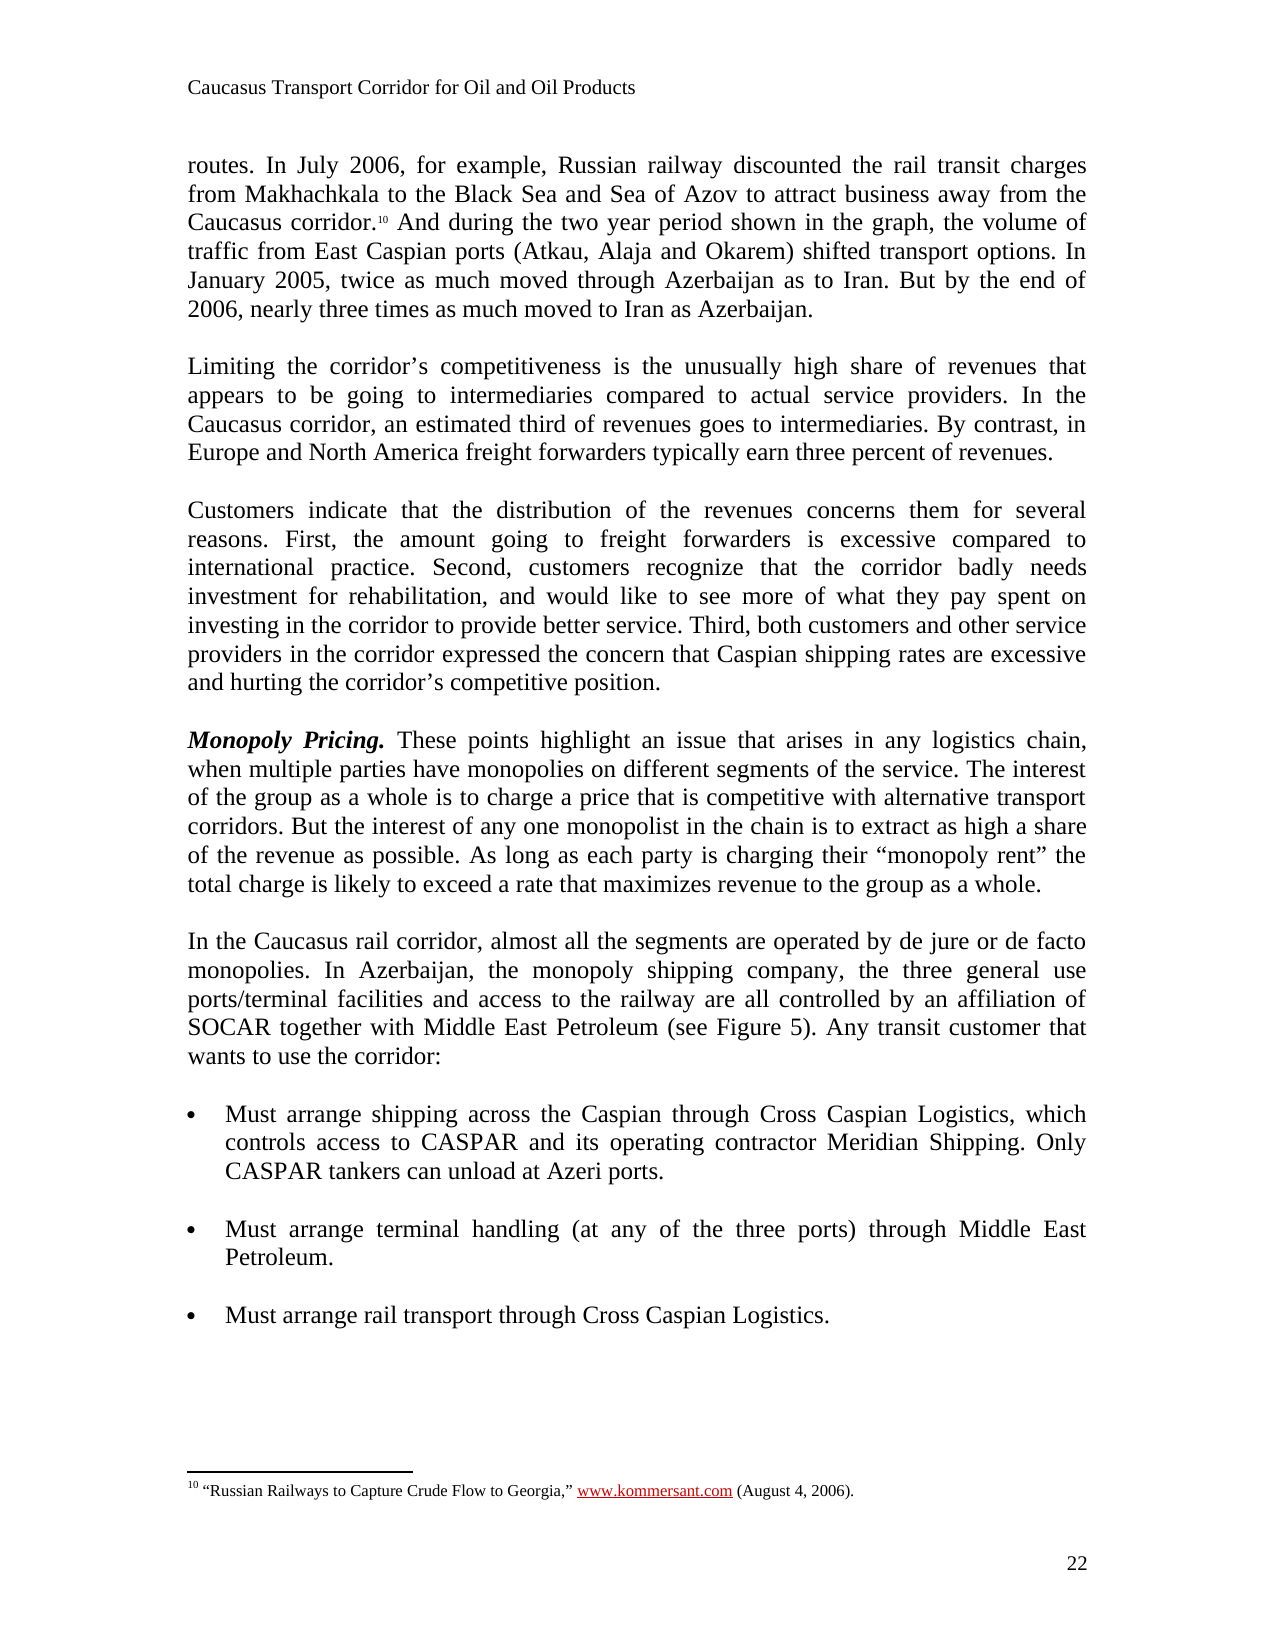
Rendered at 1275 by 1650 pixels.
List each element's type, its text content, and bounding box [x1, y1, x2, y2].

text Monopoly Pricing. These points highlight an issue that arises in any logistics chain, when multiple parties have monopolies on different segments of the service. The interest of the group as a whole is to charge a price that is competitive with alternative transport corridors. But the interest of any one monopolist in the chain is to extract as high a share of the revenue as possible. As long as each party is charging their “monopoly rent” the total charge is likely to exceed a rate that maximizes revenue to the group as a whole. [187, 725, 1087, 897]
list Must arrange terminal handling (at any of the three ports) through Middle East Petroleum. [187, 1214, 1087, 1271]
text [187, 150, 1087, 322]
text In the rail corridor, almost all the segments are operated by de jure or de facto monopolies. In , the monopoly shipping company, the three general use ports/terminal facilities and access to the railway are all controlled by an affiliation of SOCAR together with Middle East Petroleum (see Figure 5). Any transit customer that wants to use the corridor: [187, 926, 1087, 1070]
text Customers indicate that the distribution of the revenues concerns them for several reasons. First, the amount going to freight forwarders is excessive compared to international practice. Second, customers recognize that the corridor badly needs investment for rehabilitation, and would like to see more of what they pay spent on investing in the corridor to provide better service. Third, both customers and other service providers in the corridor expressed the concern that Caspian shipping rates are excessive and hurting the corridor’s competitive position. [187, 495, 1087, 696]
text Limiting the corridor’s competitiveness is the unusually high share of revenues that appears to be going to intermediaries compared to actual service providers. In the corridor, an estimated third of revenues goes to intermediaries. By contrast, in Europe and freight forwarders typically earn three percent of revenues. [187, 351, 1087, 466]
list Must arrange rail transport through Cross Caspian Logistics. [187, 1300, 1087, 1329]
list Must arrange shipping across the Caspian through Cross Caspian Logistics, which controls access to CASPAR and its operating contractor Meridian Shipping. Only CASPAR tankers can unload at Azeri ports. [187, 1099, 1087, 1185]
